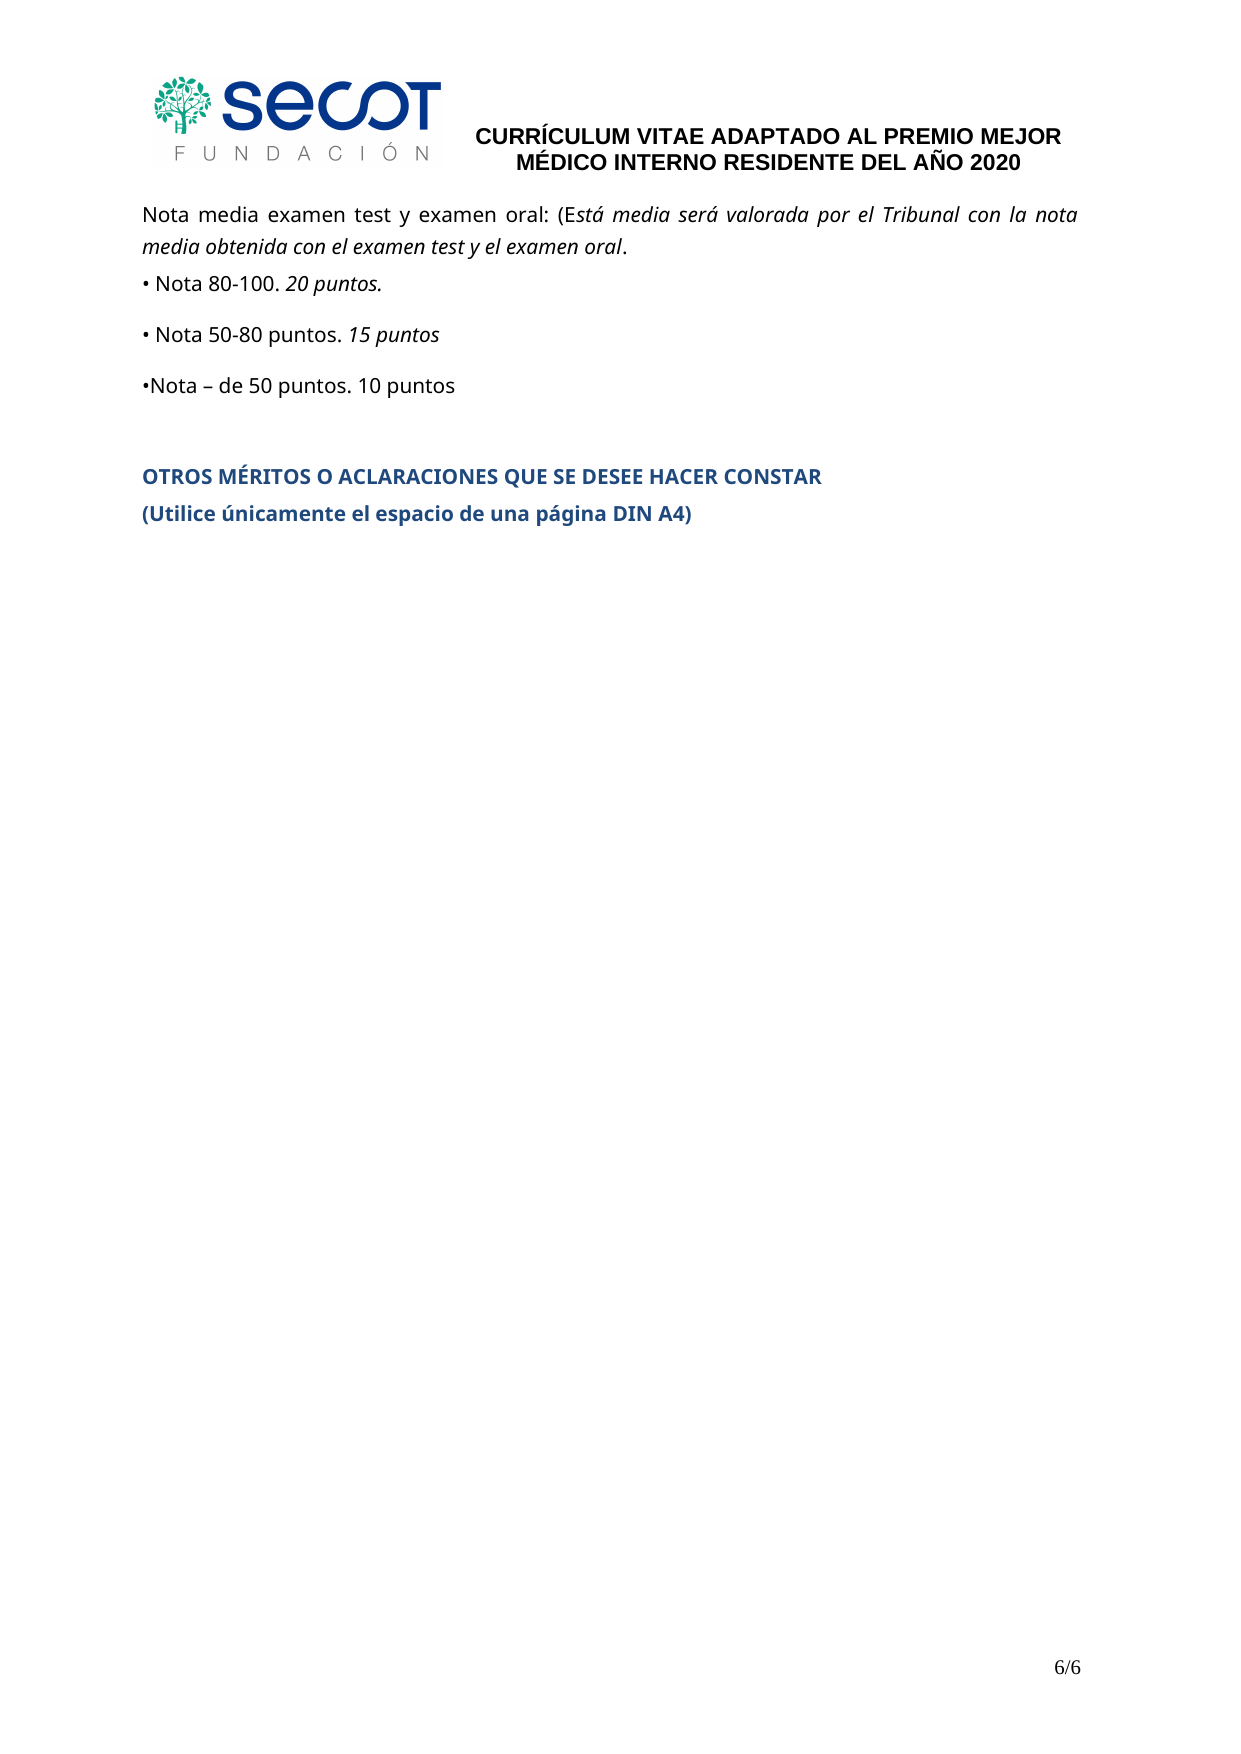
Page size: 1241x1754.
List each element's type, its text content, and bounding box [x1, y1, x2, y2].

picture [149, 75, 445, 169]
text • Nota 50-80 puntos. 15 puntos [142, 316, 1081, 350]
text (Utilice únicamente el espacio de una página DIN A4) [142, 499, 1081, 527]
text OTROS MÉRITOS O ACLARACIONES QUE SE DESEE HACER CONSTAR [142, 462, 1081, 490]
text • Nota 80-100. 20 puntos. [142, 265, 1081, 299]
text Nota media examen test y examen oral: (Está media será valorada por el Tribunal con la nota media obtenida con el examen test y el examen oral. [142, 200, 1081, 261]
text •Nota – de 50 puntos. 10 puntos [142, 367, 1081, 401]
